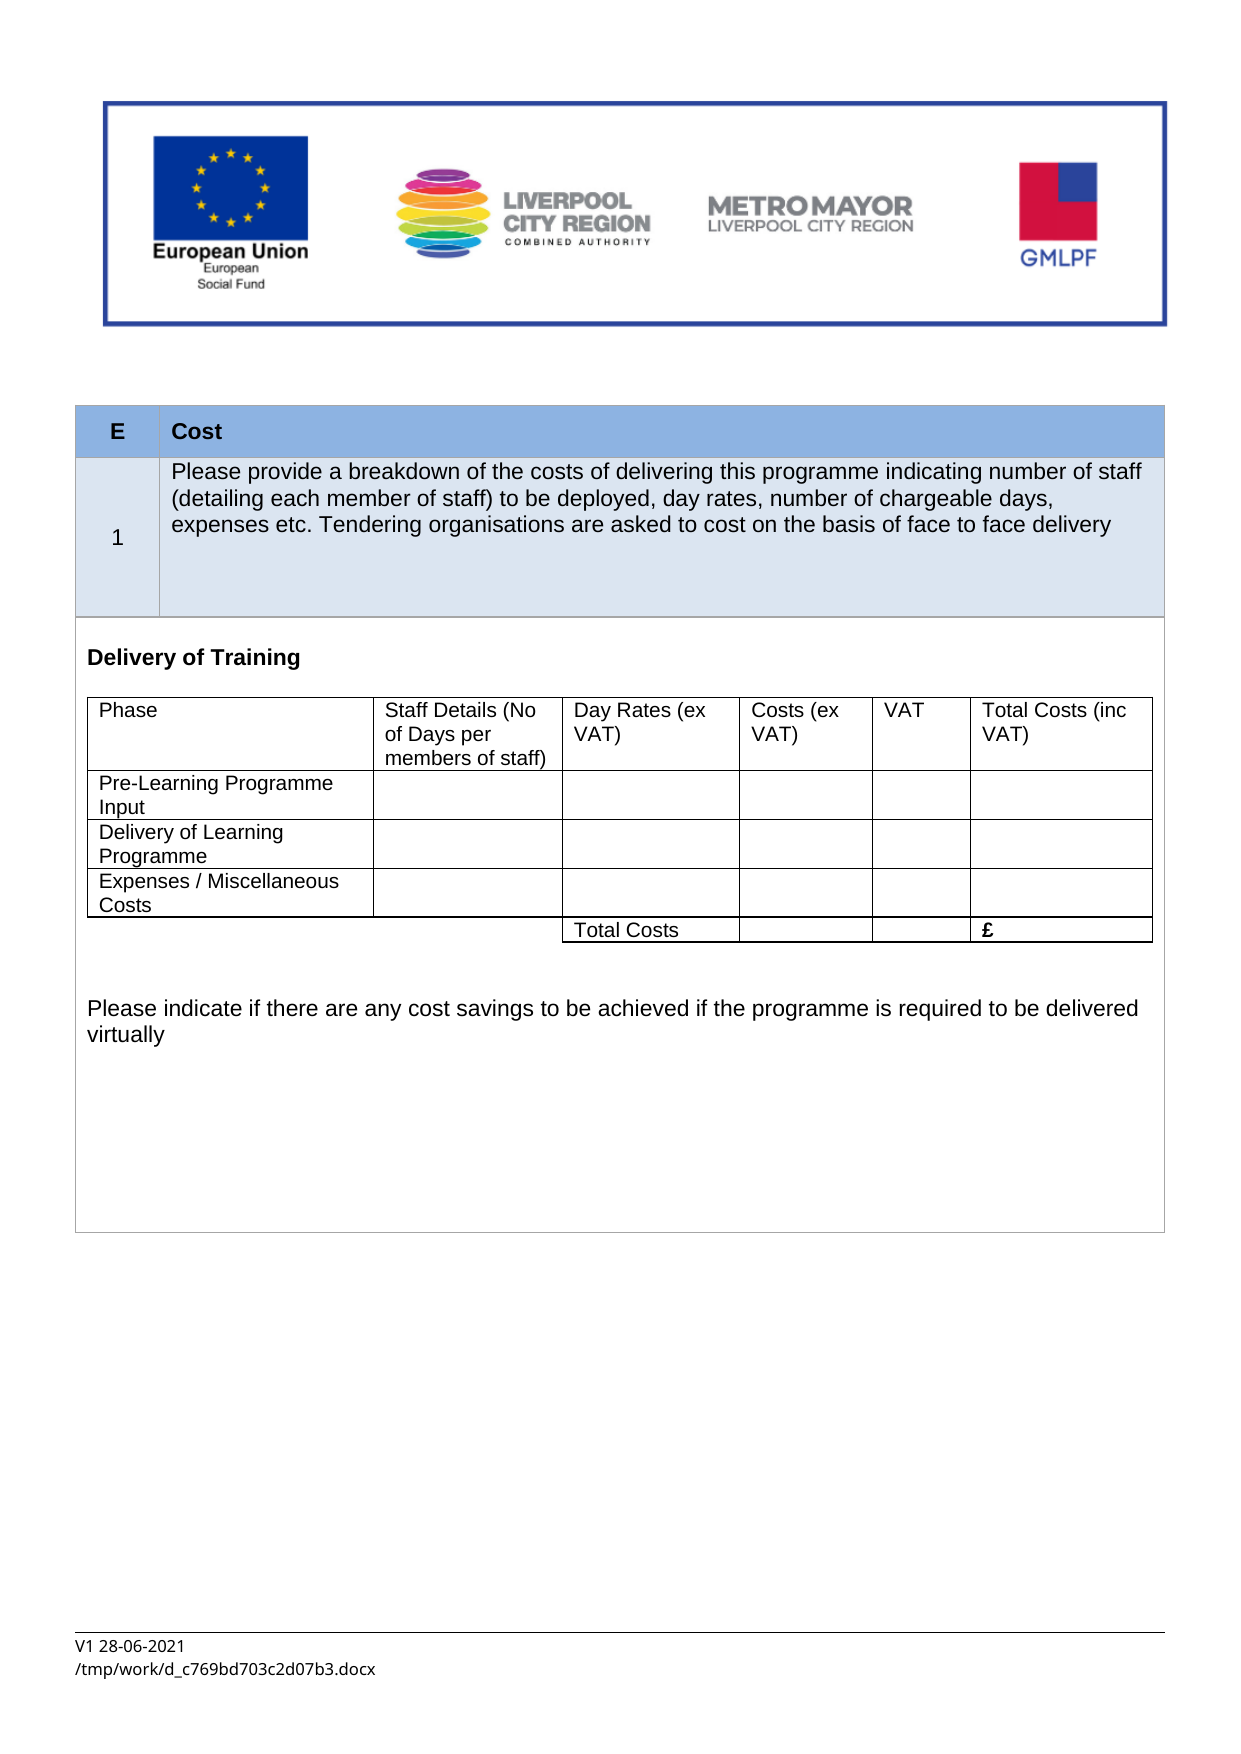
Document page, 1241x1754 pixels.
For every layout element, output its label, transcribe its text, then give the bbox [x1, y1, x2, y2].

table_cell 1 [76, 458, 159, 616]
picture [75, 73, 1194, 354]
table_cell Delivery of Training Please indicate if there are any cost savings to be achieved if the programme is required to be delivered virtually [76, 618, 1164, 1232]
table_header E [76, 406, 159, 457]
table_cell Please provide a breakdown of the costs of delivering this programme indicating number of staff (detailing each member of staff) to be deployed, day rates, number of chargeable days, expenses etc. Tendering organisations are asked to cost on the basis of face to face delivery [160, 458, 1164, 616]
table_header Cost [160, 406, 1164, 457]
